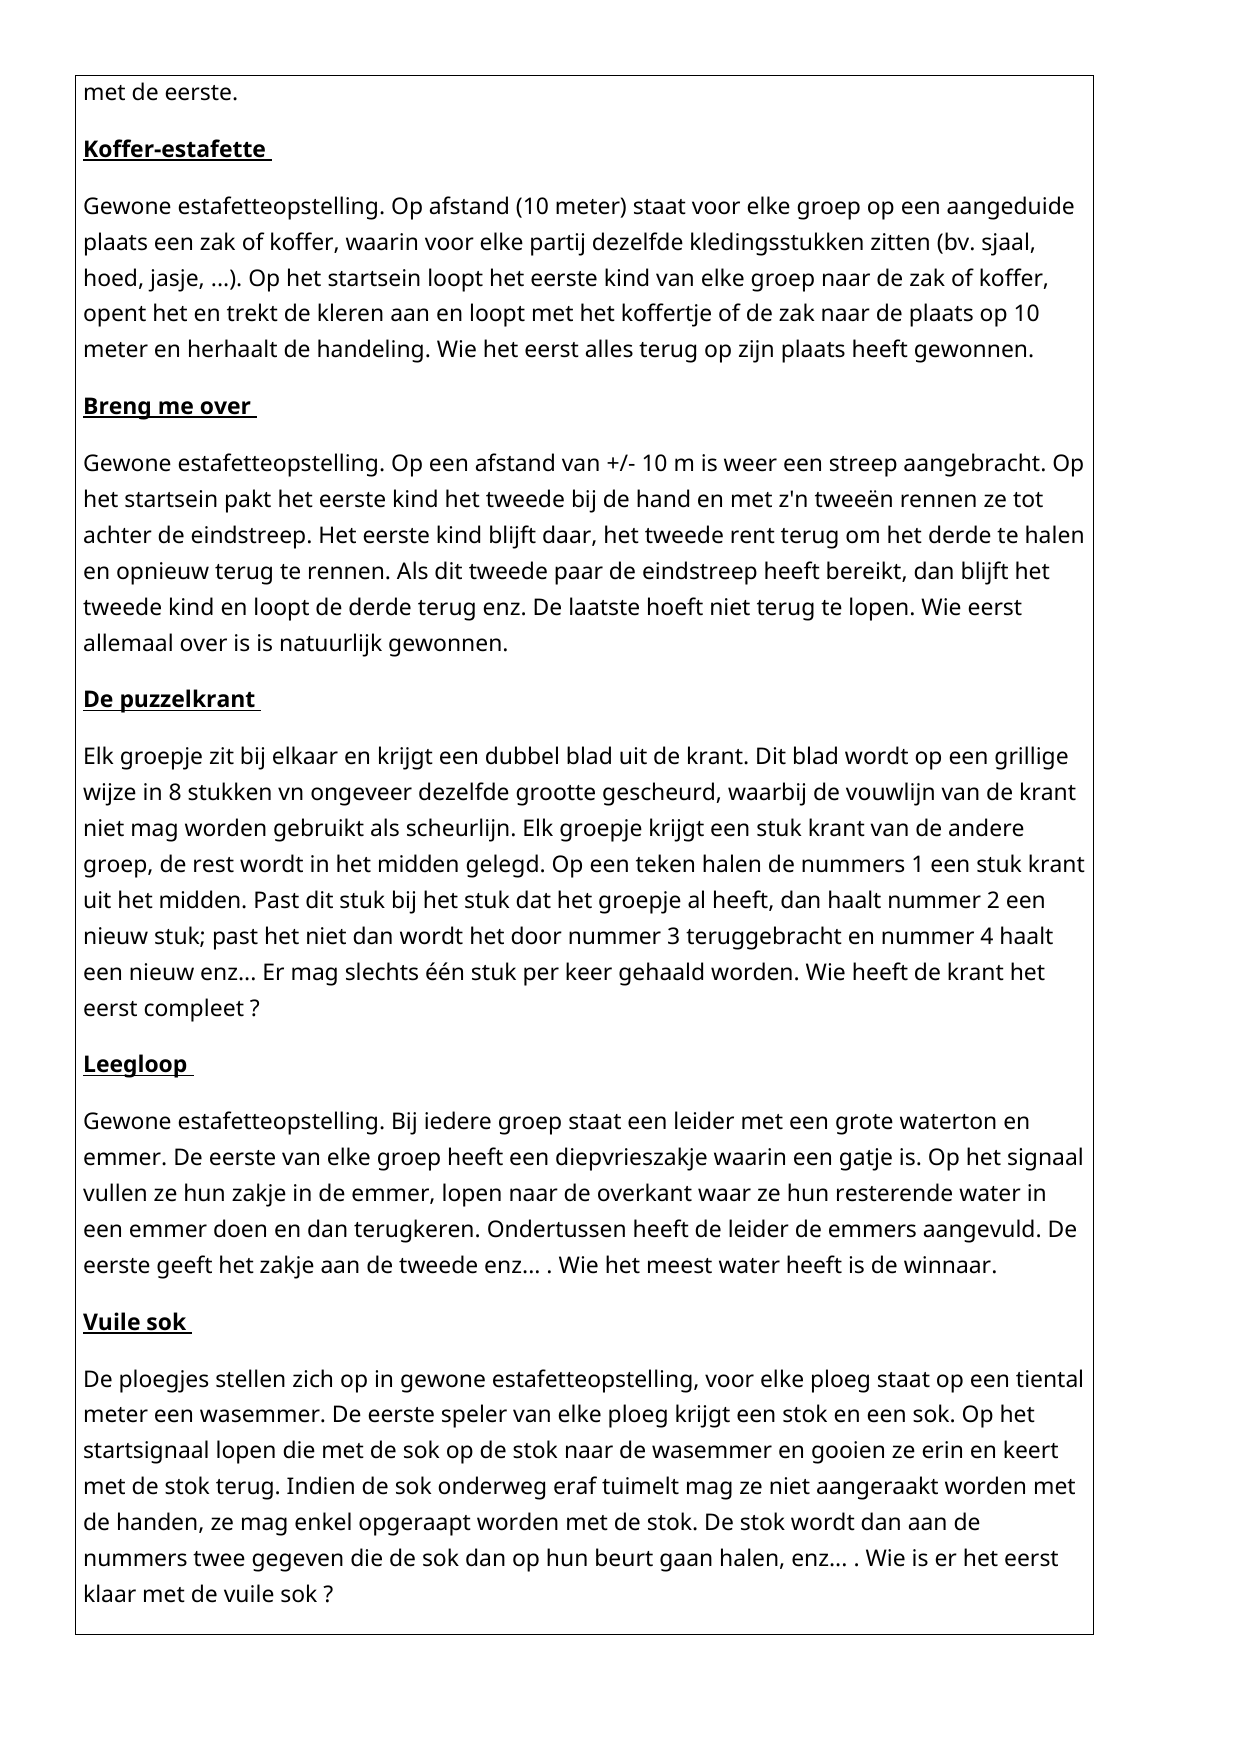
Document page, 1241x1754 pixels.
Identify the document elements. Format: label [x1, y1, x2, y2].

table_header [76, 76, 1093, 1634]
